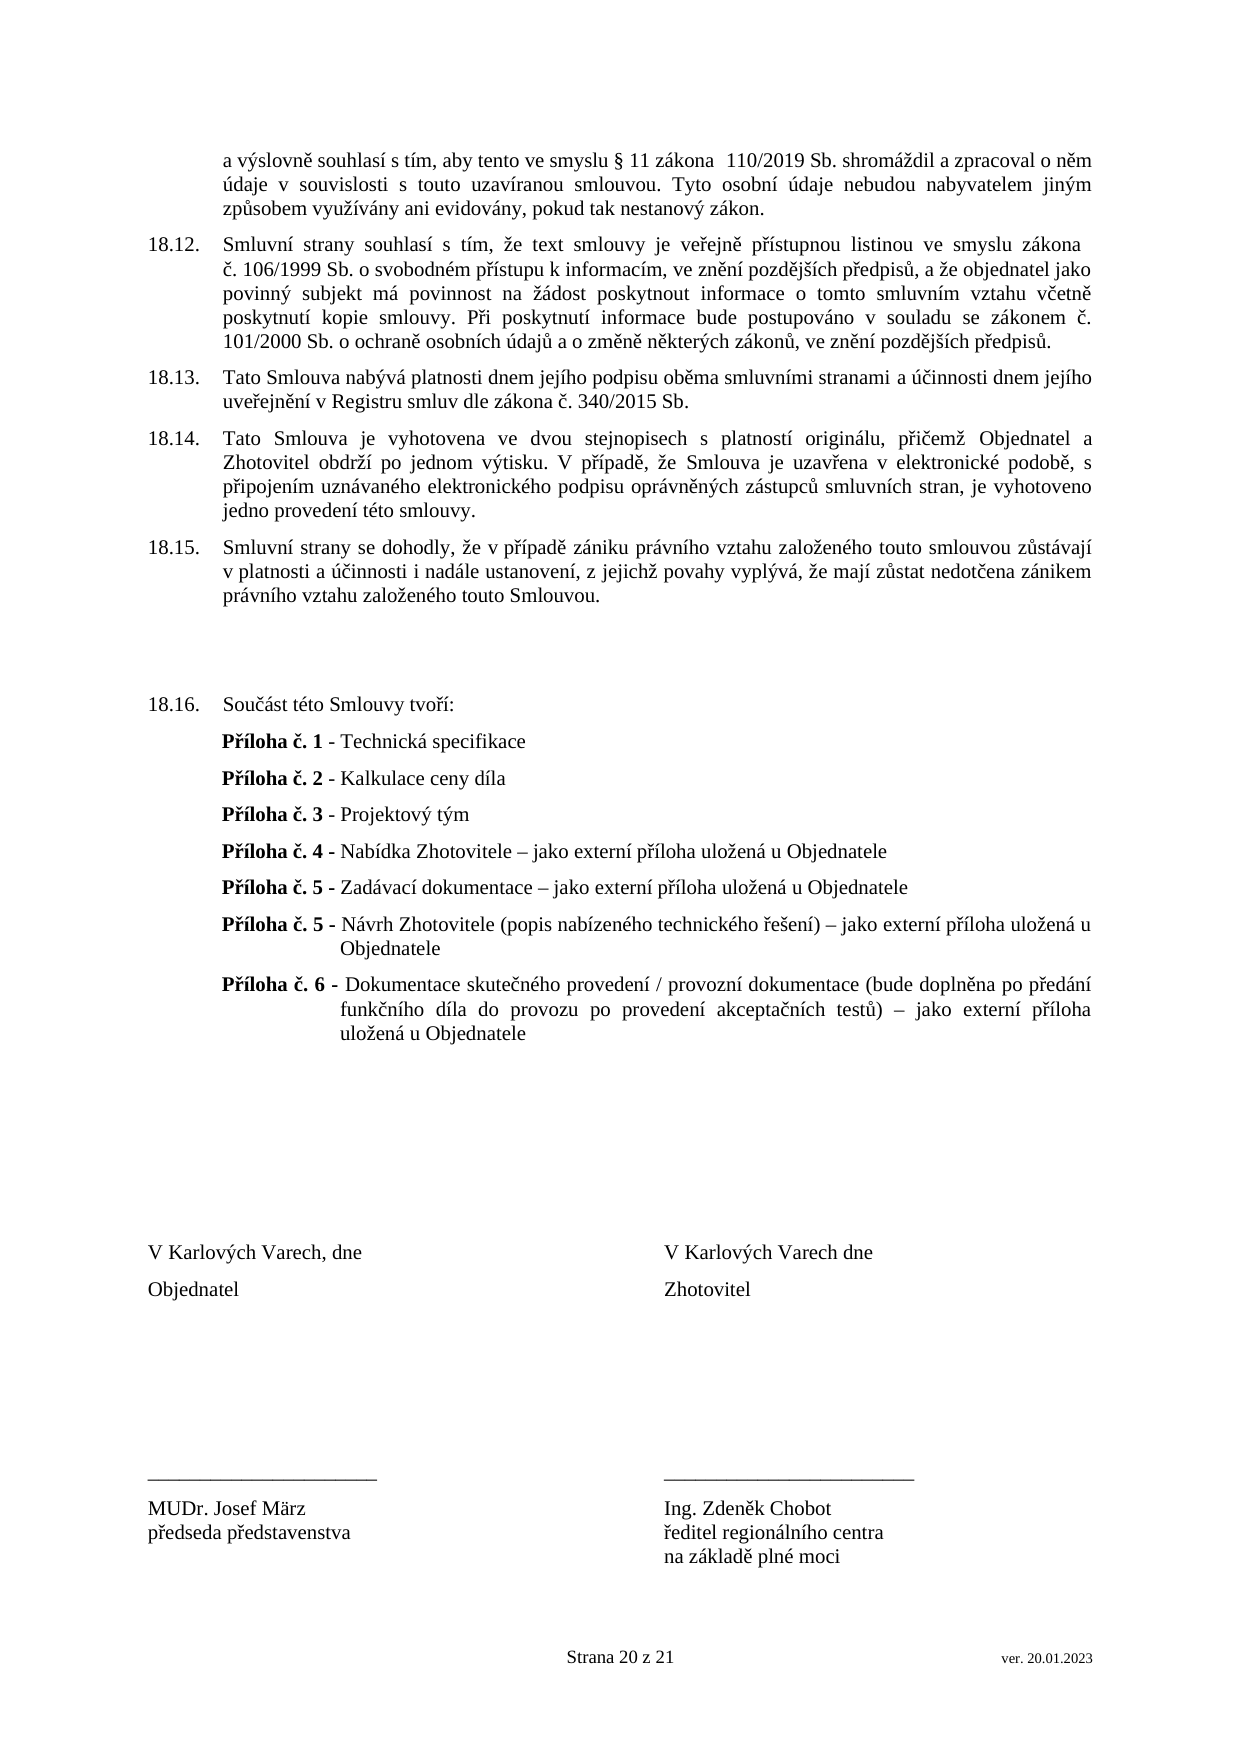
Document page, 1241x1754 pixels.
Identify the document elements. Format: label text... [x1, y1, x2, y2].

text 18.13. Tato Smlouva nabývá platnosti dnem jejího podpisu oběma smluvními stranami a účinnosti dnem jejího uveřejnění v Registru smluv dle zákona č. 340/2015 Sb. [148, 365, 1092, 413]
text 18.14. Tato Smlouva je vyhotovena ve dvou stejnopisech s platností originálu, přičemž Objednatel a Zhotovitel obdrží po jednom výtisku. V případě, že Smlouva je uzavřena v elektronické podobě, s připojením uznávaného elektronického podpisu oprávněných zástupců smluvních stran, je vyhotoveno jedno provedení této smlouvy. [148, 426, 1092, 522]
text 18.16. Součást této Smlouvy tvoří: [148, 692, 1092, 716]
text Příloha č. 4 - Nabídka Zhotovitele – jako externí příloha uložená u Objednatele [222, 839, 1092, 863]
text Objednatel Zhotovitel [148, 1276, 1092, 1301]
text Příloha č. 3 - Projektový tým [222, 802, 1092, 826]
text ______________________ ________________________ [148, 1459, 1092, 1483]
text Příloha č. 1 - Technická specifikace [222, 729, 1092, 753]
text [148, 148, 1092, 220]
text na základě plné moci [148, 1544, 1092, 1568]
text Příloha č. 6 - Dokumentace skutečného provedení / provozní dokumentace (bude doplněna po předání funkčního díla do provozu po provedení akceptačních testů) – jako externí příloha uložená u Objednatele [222, 972, 1092, 1044]
text V Karlových Varech, dne V Karlových Varech dne [148, 1240, 1092, 1264]
text Příloha č. 5 - Návrh Zhotovitele (popis nabízeného technického řešení) – jako externí příloha uložená u Objednatele [222, 912, 1092, 960]
text 18.15. Smluvní strany se dohodly, že v případě zániku právního vztahu založeného touto smlouvou zůstávají v platnosti a účinnosti i nadále ustanovení, z jejichž povahy vyplývá, že mají zůstat nedotčena zánikem právního vztahu založeného touto Smlouvou. [148, 534, 1092, 607]
text předseda představenstva ředitel regionálního centra [148, 1520, 1092, 1544]
text Příloha č. 2 - Kalkulace ceny díla [222, 766, 1092, 789]
text MUDr. Josef März Ing. Zdeněk Chobot [148, 1496, 1092, 1520]
text 18.12. Smluvní strany souhlasí s tím, že text smlouvy je veřejně přístupnou listinou ve smyslu zákona č. 106/1999 Sb. o svobodném přístupu k informacím, ve znění pozdějších předpisů, a že objednatel jako povinný subjekt má povinnost na žádost poskytnout informace o tomto smluvním vztahu včetně poskytnutí kopie smlouvy. Při poskytnutí informace bude postupováno v souladu se zákonem č. 101/2000 Sb. o ochraně osobních údajů a o změně některých zákonů, ve znění pozdějších předpisů. [148, 232, 1092, 353]
text Příloha č. 5 - Zadávací dokumentace – jako externí příloha uložená u Objednatele [222, 875, 1092, 899]
